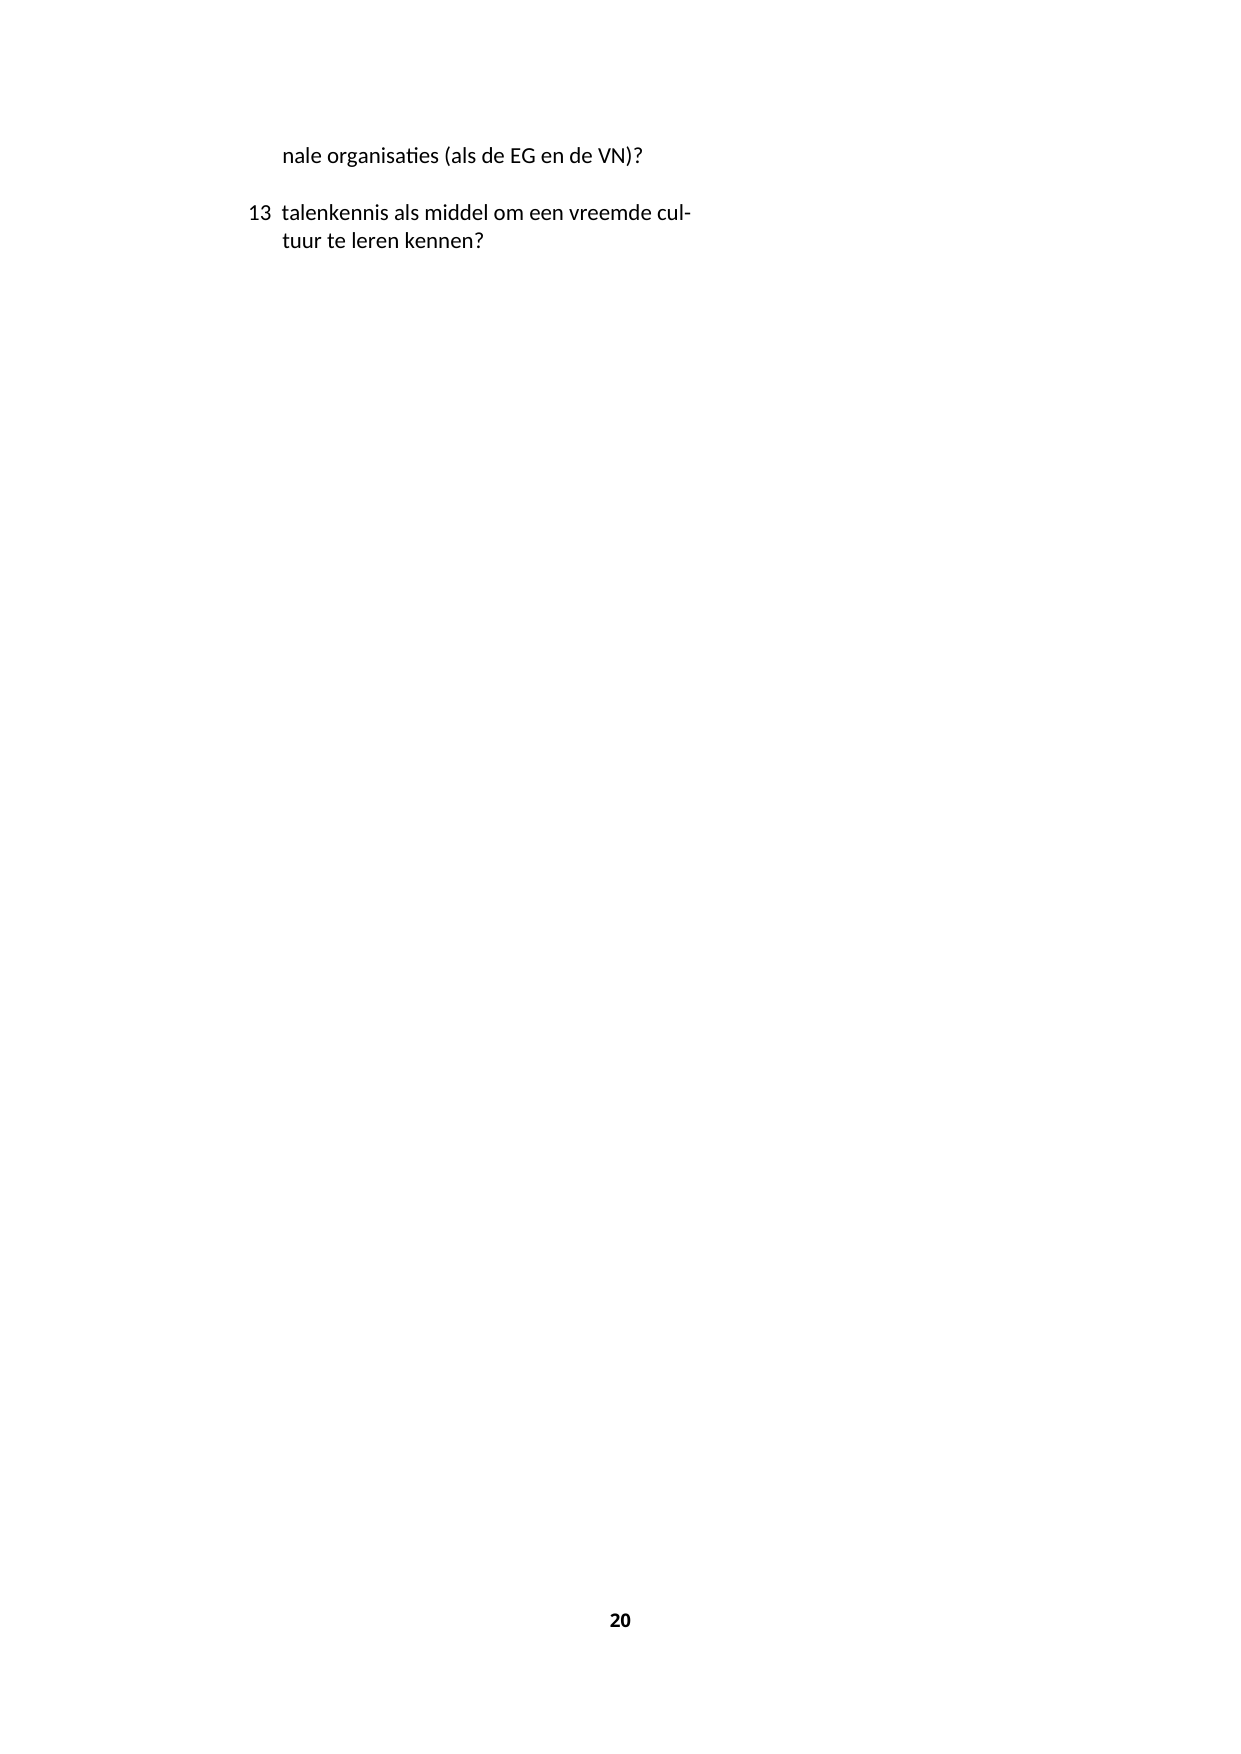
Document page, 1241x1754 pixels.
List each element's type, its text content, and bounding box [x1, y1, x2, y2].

text nale organisaties (als de EG en de VN)? [282, 142, 1133, 170]
text tuur te leren kennen? [282, 226, 1133, 254]
text 13 talenkennis als middel om een vreemde cul- [248, 198, 1133, 226]
